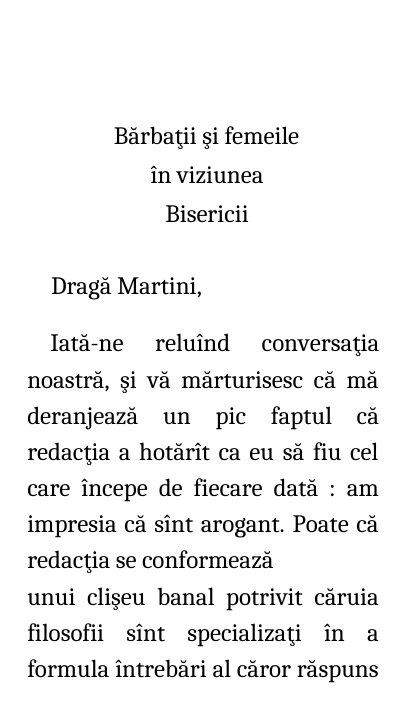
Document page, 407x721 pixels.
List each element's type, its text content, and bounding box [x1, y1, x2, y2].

text Dragă Martini, [51, 272, 379, 301]
text Iată-ne reluînd conversaţia noastră, şi vă mărturisesc că mă deranjează un pic faptul că redacţia a hotărît ca eu să fiu cel care începe de fiecare dată : am impresia că sînt arogant. Poate că redacţia se conformează [27, 329, 379, 575]
text Bărbaţii şi femeile în viziunea Bisericii [103, 122, 309, 229]
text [27, 583, 379, 684]
